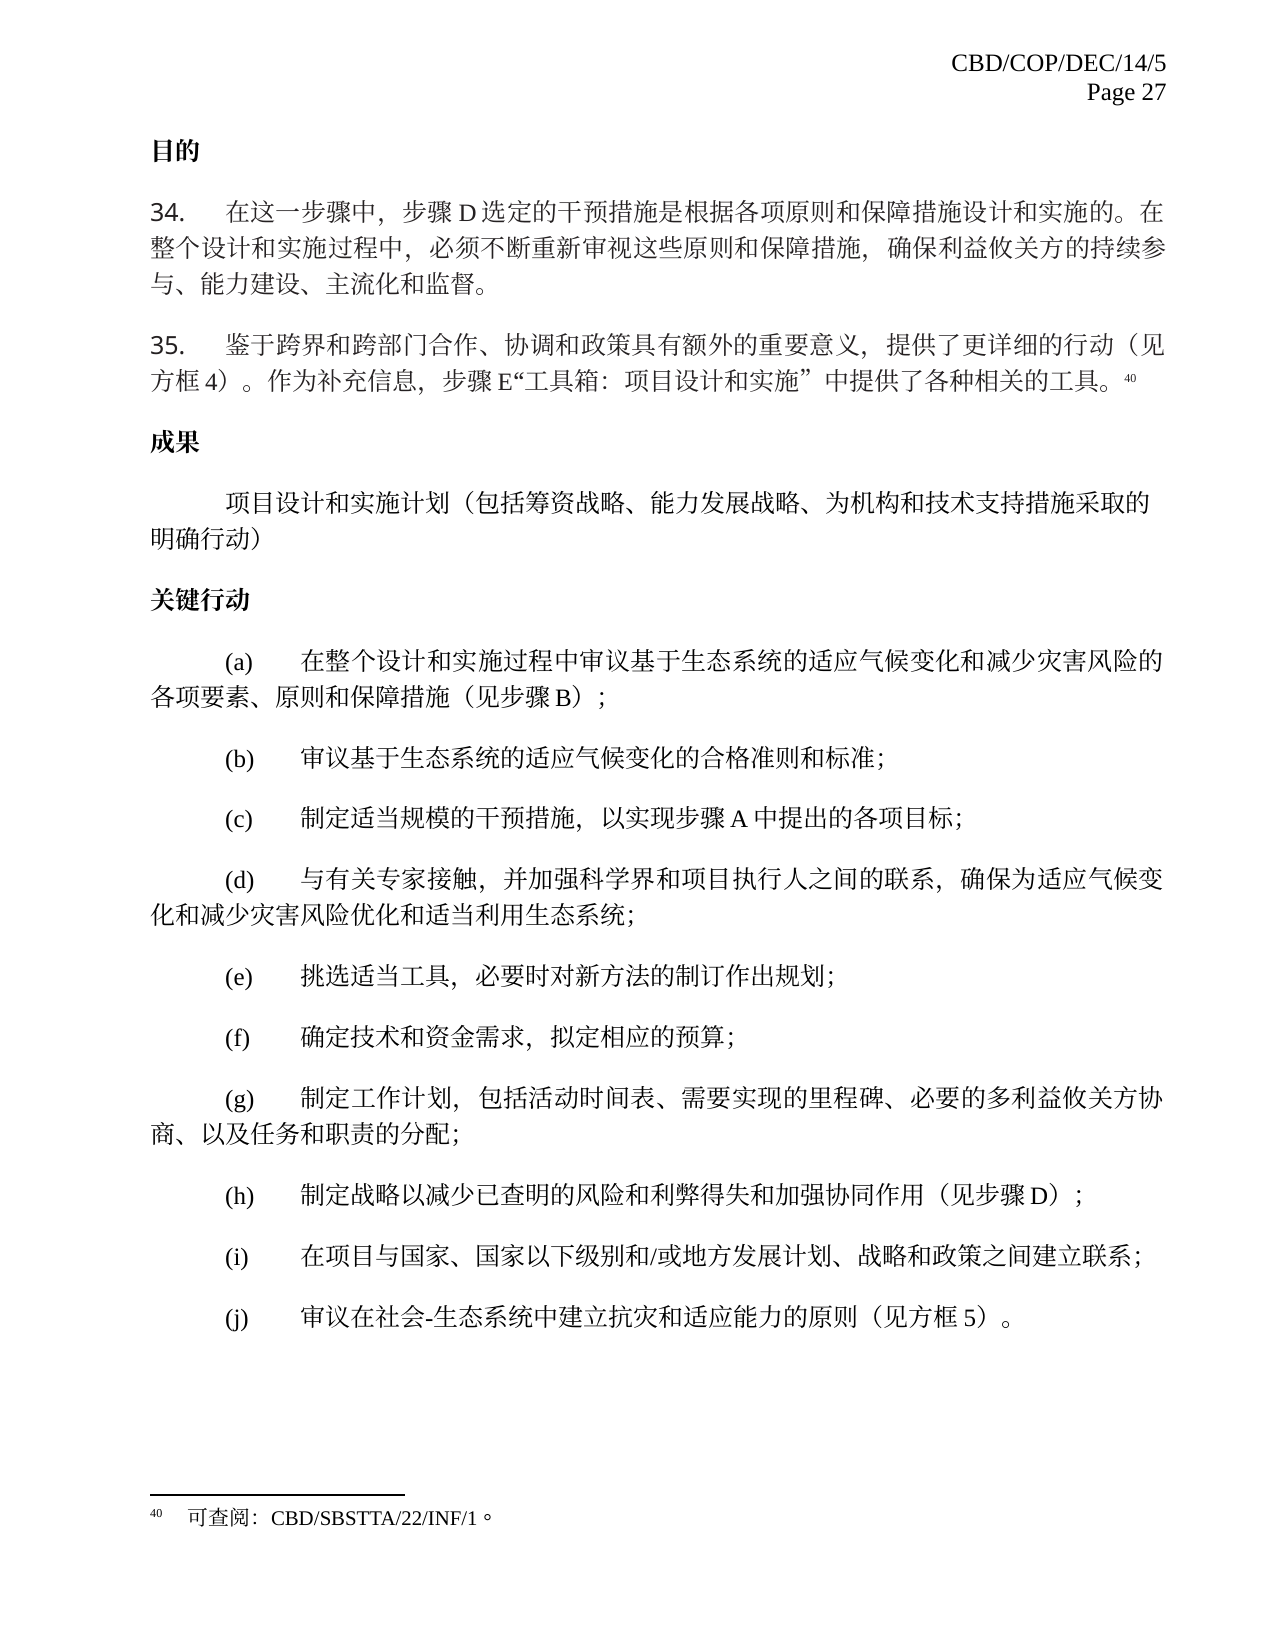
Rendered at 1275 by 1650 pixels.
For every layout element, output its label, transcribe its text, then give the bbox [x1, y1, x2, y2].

list 挑选适当工具，必要时对新方法的制订作出规划； [150, 957, 1166, 993]
list 审议在社会-生态系统中建立抗灾和适应能力的原则（见方框5）。 [150, 1298, 1166, 1333]
text 目的 [150, 132, 1166, 168]
list 在这一步骤中，步骤D选定的干预措施是根据各项原则和保障措施设计和实施的。在整个设计和实施过程中，必须不断重新审视这些原则和保障措施，确保利益攸关方的持续参与、能力建设、主流化和监督。 [150, 193, 1166, 301]
list 确定技术和资金需求，拟定相应的预算； [150, 1018, 1166, 1054]
list 制定工作计划，包括活动时间表、需要实现的里程碑、必要的多利益攸关方协商、以及任务和职责的分配； [150, 1079, 1166, 1151]
text 成果 [150, 423, 1166, 458]
text 项目设计和实施计划（包括筹资战略、能力发展战略、为机构和技术支持措施采取的明确行动） [150, 483, 1166, 555]
list 制定适当规模的干预措施，以实现步骤A中提出的各项目标； [150, 799, 1166, 835]
list 与有关专家接触，并加强科学界和项目执行人之间的联系，确保为适应气候变化和减少灾害风险优化和适当利用生态系统； [150, 860, 1166, 932]
list 审议基于生态系统的适应气候变化的合格准则和标准； [150, 738, 1166, 774]
list 在项目与国家、国家以下级别和/或地方发展计划、战略和政策之间建立联系； [150, 1237, 1166, 1273]
list 制定战略以减少已查明的风险和利弊得失和加强协同作用（见步骤D）； [150, 1176, 1166, 1212]
list 鉴于跨界和跨部门合作、协调和政策具有额外的重要意义，提供了更详细的行动（见方框4）。作为补充信息，步骤E“工具箱：项目设计和实施”中提供了各种相关的工具。 [150, 326, 1166, 398]
list 在整个设计和实施过程中审议基于生态系统的适应气候变化和减少灾害风险的各项要素、原则和保障措施（见步骤B）； [150, 641, 1166, 713]
text 关键行动 [150, 580, 1166, 616]
